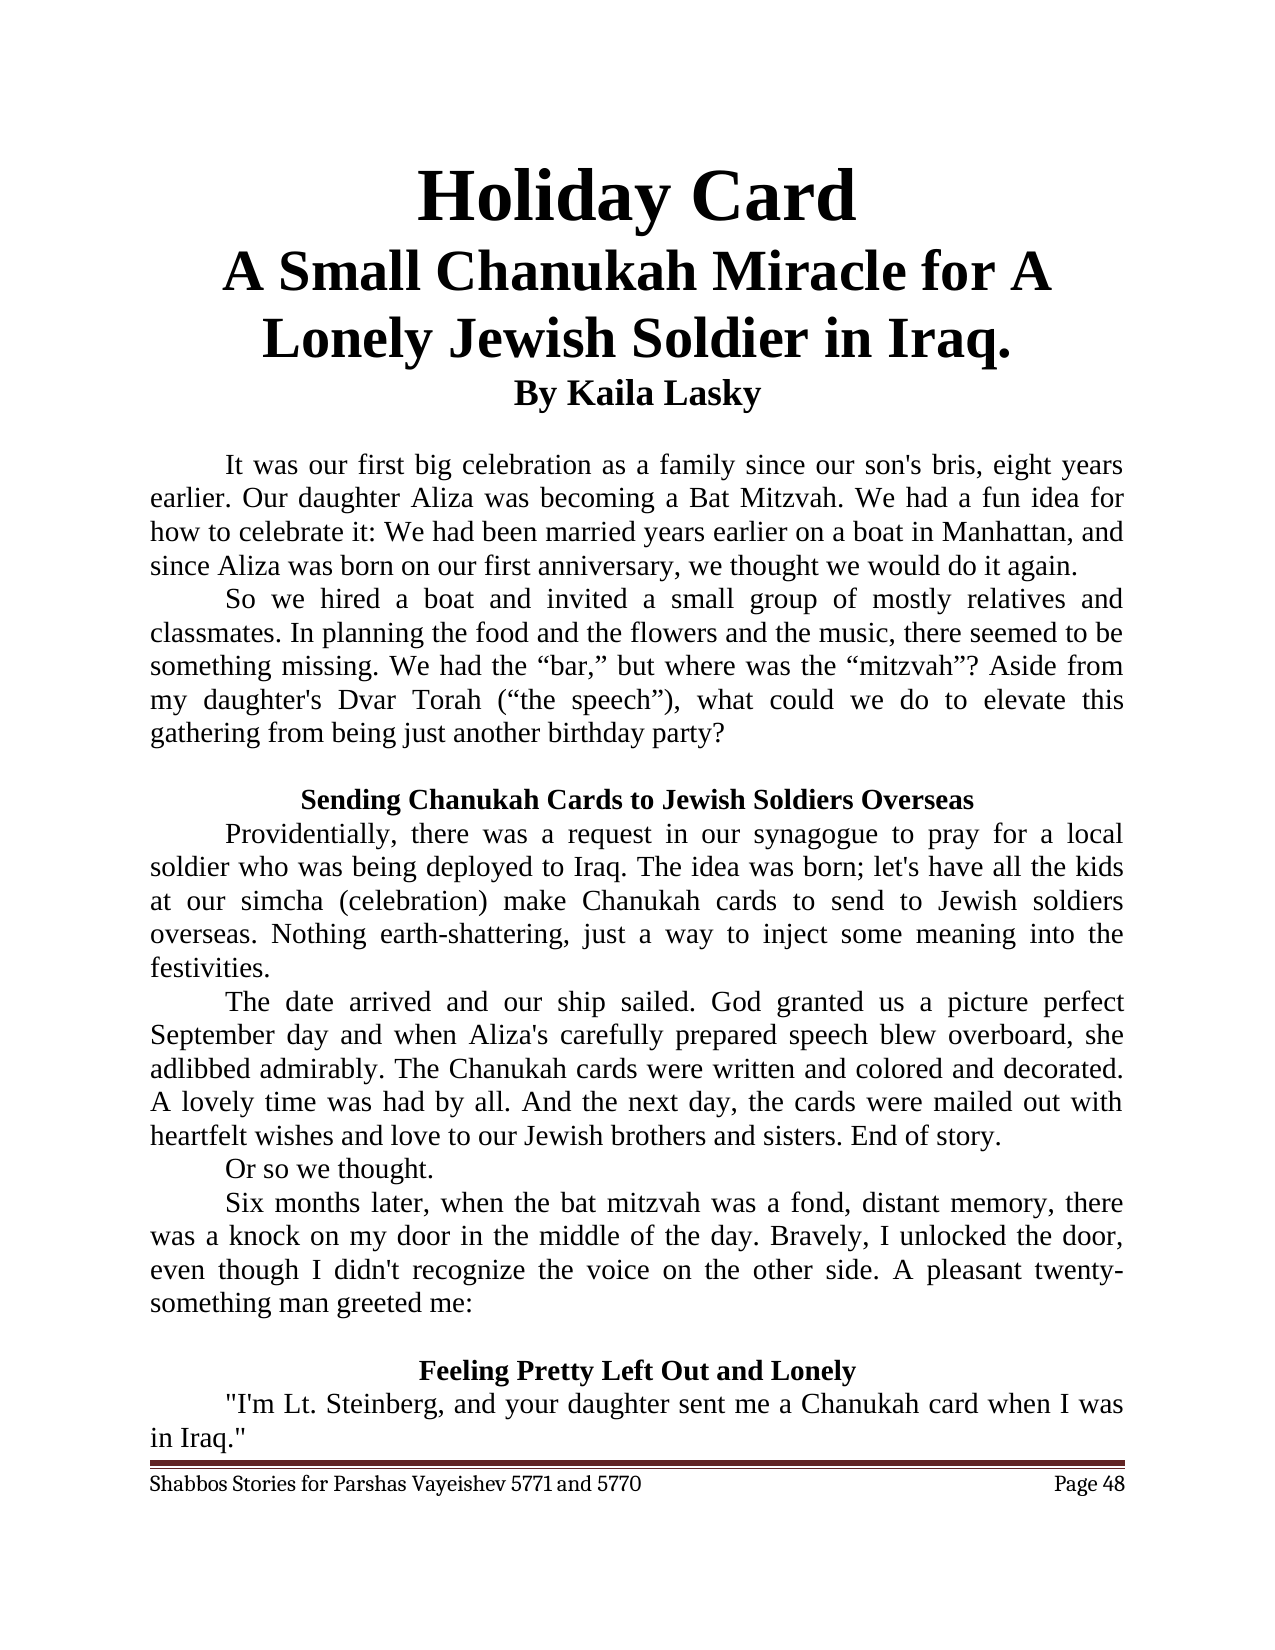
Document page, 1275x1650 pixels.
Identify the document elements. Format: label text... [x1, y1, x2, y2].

text Feeling Pretty Left Out and Lonely [150, 1353, 1125, 1386]
text Sending Chanukah Cards to Jewish Soldiers Overseas [150, 782, 1125, 816]
text "I'm Lt. Steinberg, and your daughter sent me a Chanukah card when I was in Iraq." [150, 1386, 1125, 1453]
text Or so we thought. [150, 1151, 1125, 1185]
text Providentially, there was a request in our synagogue to pray for a local soldier who was being deployed to Iraq. The idea was born; let's have all the kids at our simcha (celebration) make Chanukah cards to send to Jewish soldiers overseas. Nothing earth-shattering, just a way to inject some meaning into the festivities. [150, 816, 1125, 984]
text By Kaila Lasky [150, 370, 1125, 413]
text Six months later, when the bat mitzvah was a fond, distant memory, there was a knock on my door in the middle of the day. Bravely, I unlocked the door, even though I didn't recognize the voice on the other side. A pleasant twenty-something man greeted me: [150, 1185, 1125, 1319]
text A Small Chanukah Miracle for A Lonely Jewish Soldier in Iraq. [150, 236, 1125, 370]
text Holiday Card [150, 150, 1125, 236]
text The date arrived and our ship sailed. God granted us a picture perfect September day and when Aliza's carefully prepared speech blew overboard, she adlibbed admirably. The Chanukah cards were written and colored and decorated. A lovely time was had by all. And the next day, the cards were mailed out with heartfelt wishes and love to our Jewish brothers and sisters. End of story. [150, 984, 1125, 1151]
text It was our first big celebration as a family since our son's bris, eight years earlier. Our daughter Aliza was becoming a Bat Mitzvah. We had a fun idea for how to celebrate it: We had been married years earlier on a boat in Manhattan, and since Aliza was born on our first anniversary, we thought we would do it again. [150, 447, 1125, 581]
text So we hired a boat and invited a small group of mostly relatives and classmates. In planning the food and the flowers and the music, there seemed to be something missing. We had the “bar,” but where was the “mitzvah”? Aside from my daughter's Dvar Torah (“the speech”), what could we do to elevate this gathering from being just another birthday party? [150, 581, 1125, 749]
